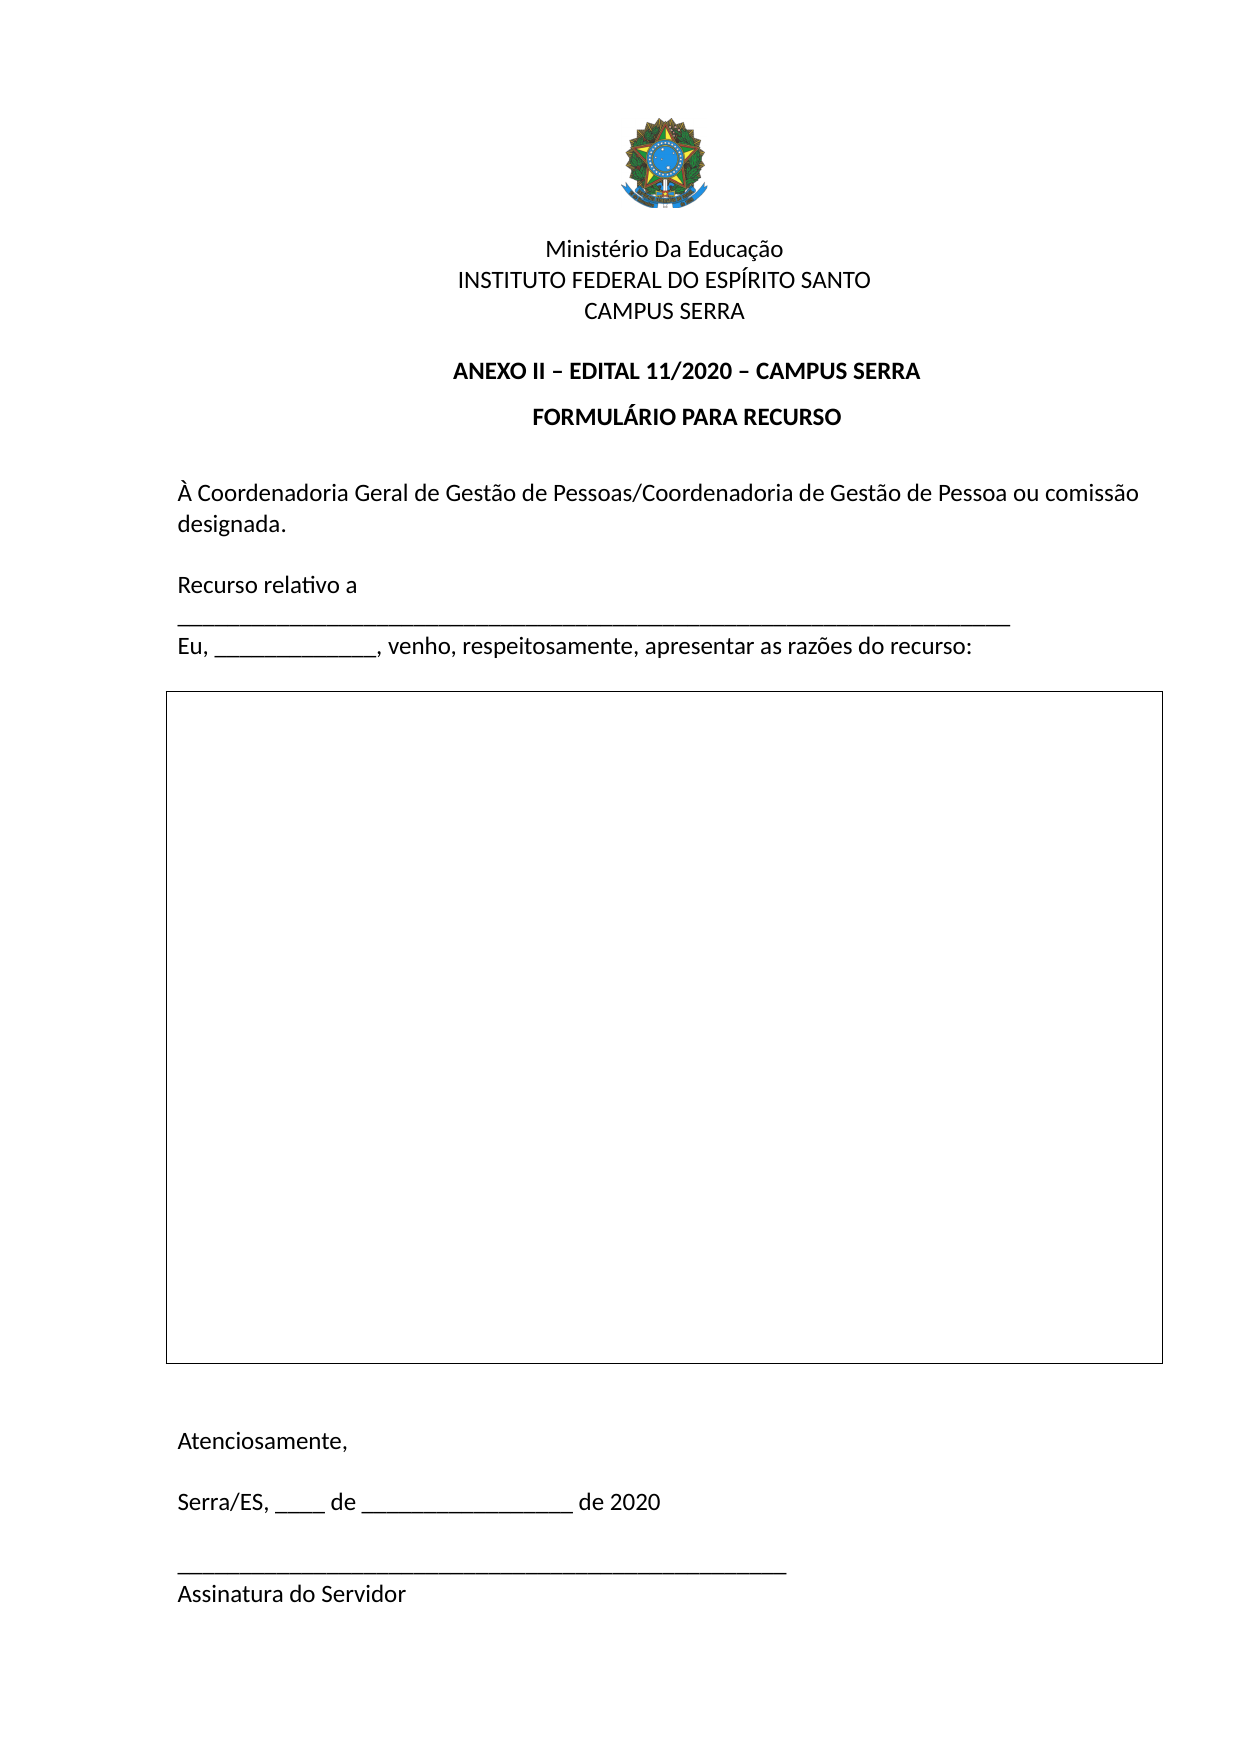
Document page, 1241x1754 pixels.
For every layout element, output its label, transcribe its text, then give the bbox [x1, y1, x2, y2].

table_header [167, 692, 1162, 1363]
text FORMULÁRIO PARA RECURSO [222, 401, 1152, 431]
text Recurso relativo a ___________________________________________________________________ [177, 569, 1152, 630]
text Atenciosamente, [177, 1425, 1152, 1456]
text ANEXO II – EDITAL 11/2020 – CAMPUS SERRA [222, 355, 1152, 386]
text _________________________________________________ [177, 1547, 1152, 1578]
subtitle CAMPUS SERRA [177, 296, 1152, 326]
subtitle INSTITUTO FEDERAL DO ESPÍRITO SANTO [177, 264, 1152, 295]
subtitle Ministério Da Educação [177, 234, 1152, 264]
text Eu, _____________, venho, respeitosamente, apresentar as razões do recurso: [177, 630, 1152, 660]
text Assinatura do Servidor [177, 1578, 1152, 1608]
text Serra/ES, ____ de _________________ de 2020 [177, 1486, 1152, 1517]
text À Coordenadoria Geral de Gestão de Pessoas/Coordenadoria de Gestão de Pessoa ou comissão designada. [177, 477, 1152, 538]
